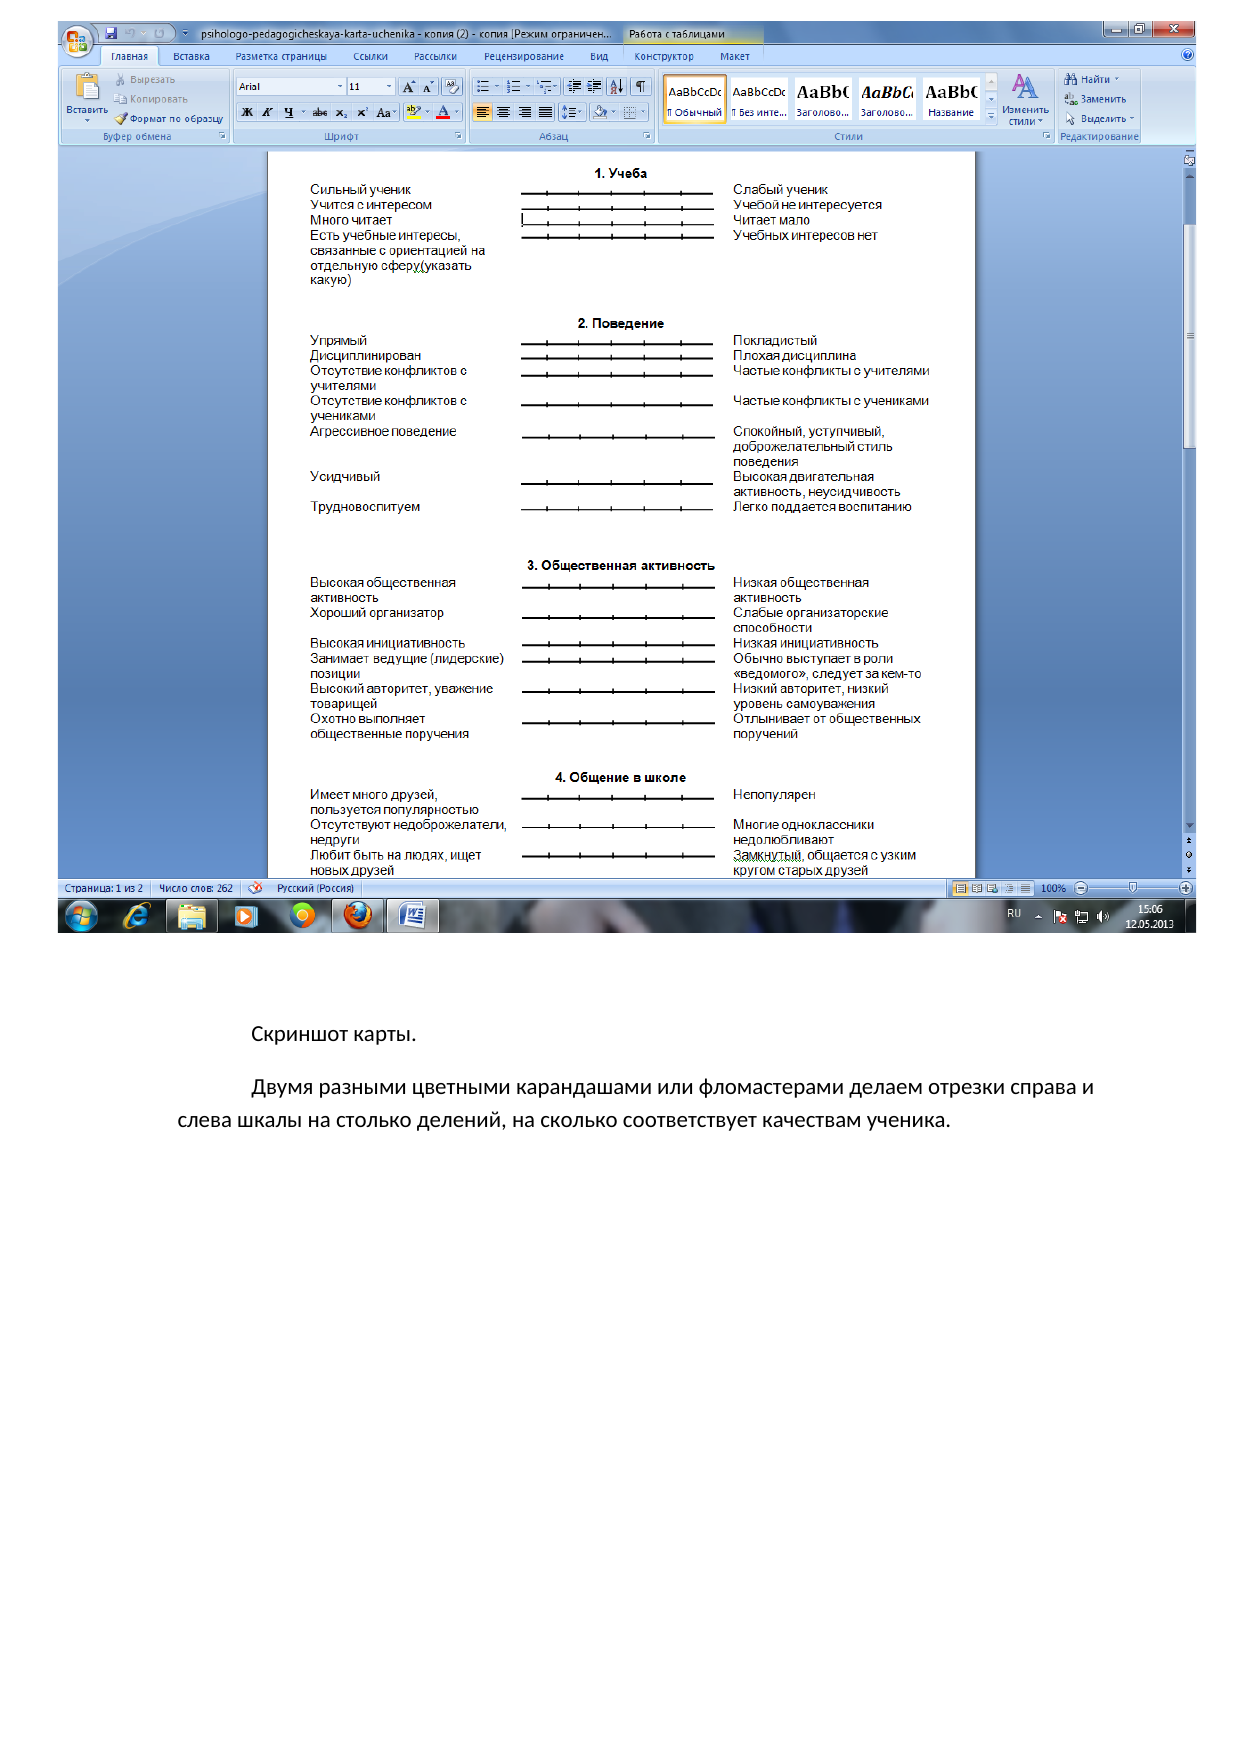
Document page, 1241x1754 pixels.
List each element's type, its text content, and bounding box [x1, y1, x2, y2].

picture [57, 21, 1197, 933]
text Скриншот карты. [177, 1019, 1152, 1047]
text Двумя разными цветными карандашами или фломастерами делаем отрезки справа и слева шкалы на столько делений, на сколько соответствует качествам ученика. [177, 1072, 1152, 1133]
